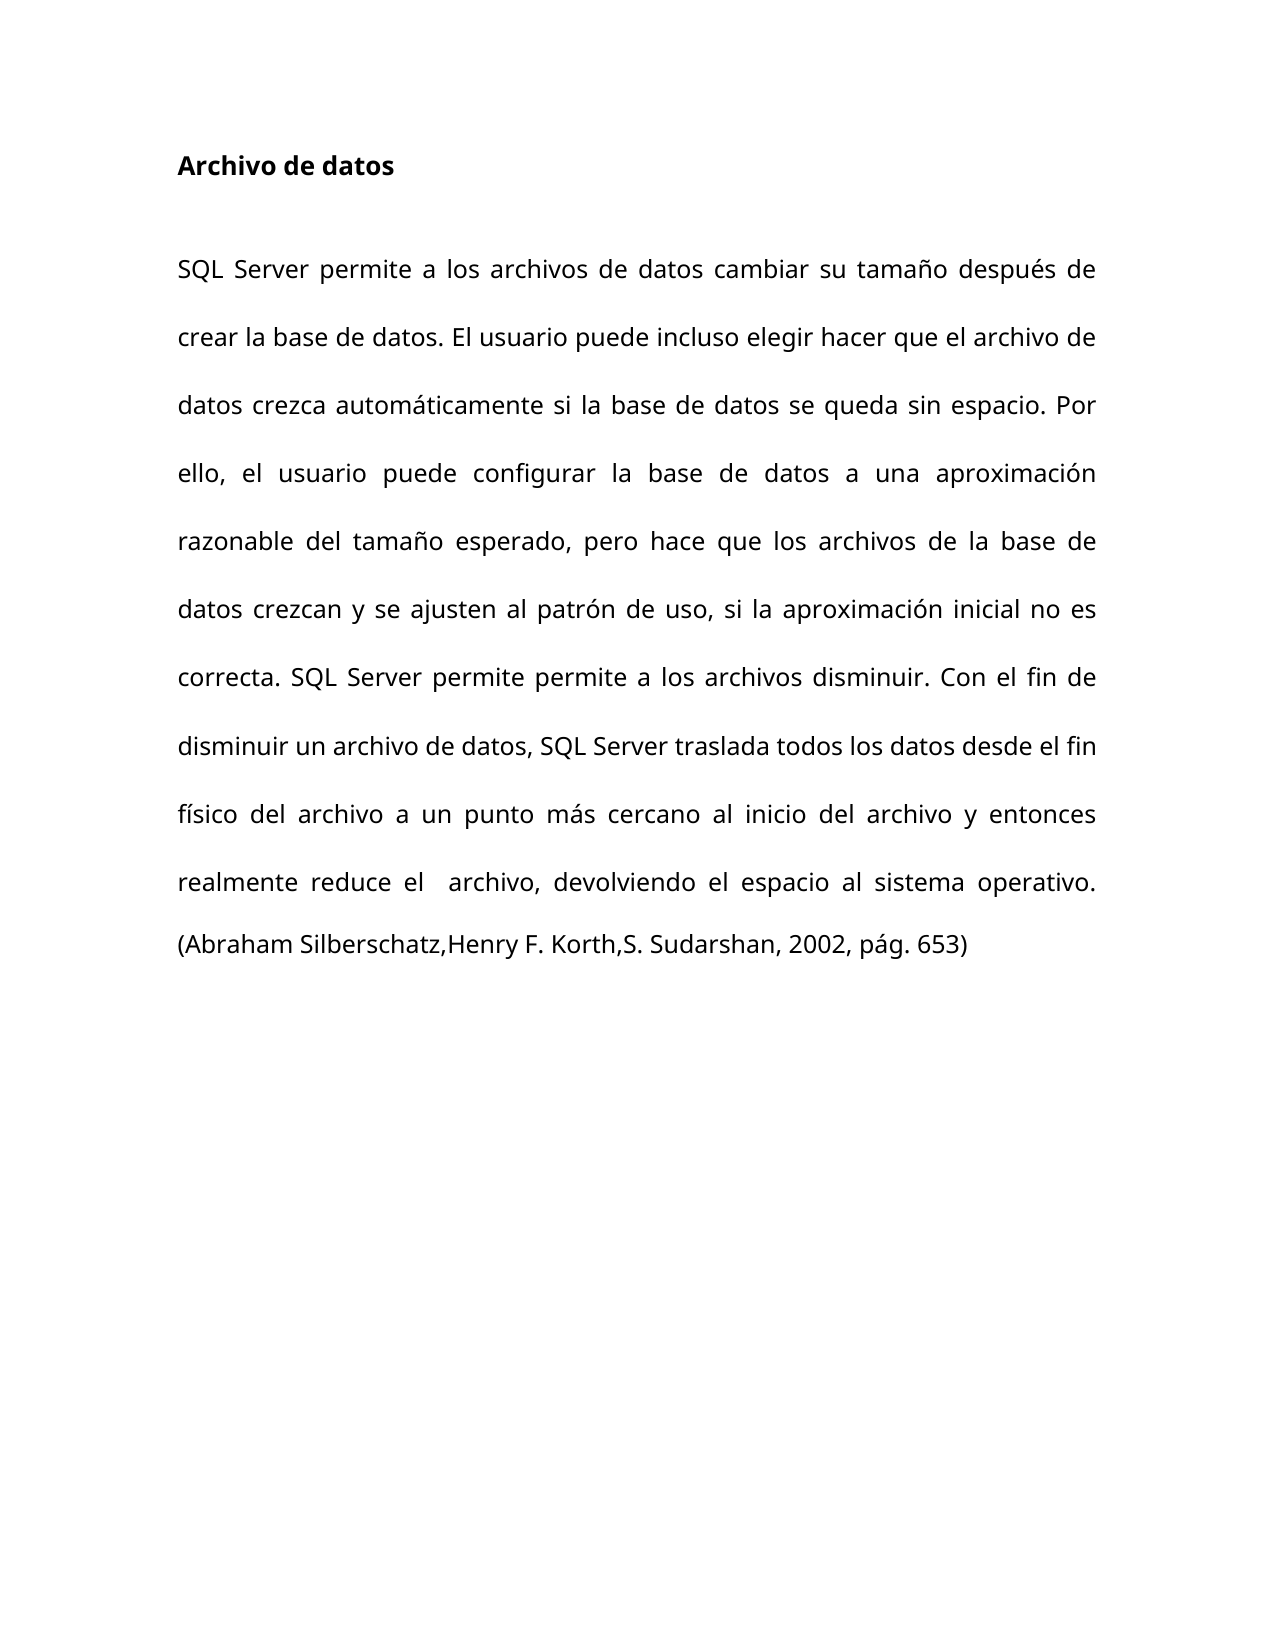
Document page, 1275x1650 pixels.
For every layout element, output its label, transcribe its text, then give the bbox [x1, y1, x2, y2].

text SQL Server permite a los archivos de datos cambiar su tamaño después de crear la base de datos. El usuario puede incluso elegir hacer que el archivo de datos crezca automáticamente si la base de datos se queda sin espacio. Por ello, el usuario puede configurar la base de datos a una aproximación razonable del tamaño esperado, pero hace que los archivos de la base de datos crezcan y se ajusten al patrón de uso, si la aproximación inicial no es correcta. SQL Server permite permite a los archivos disminuir. Con el fin de disminuir un archivo de datos, SQL Server traslada todos los datos desde el fin físico del archivo a un punto más cercano al inicio del archivo y entonces realmente reduce el archivo, devolviendo el espacio al sistema operativo. [177, 251, 1098, 961]
text Archivo de datos [177, 148, 1098, 183]
